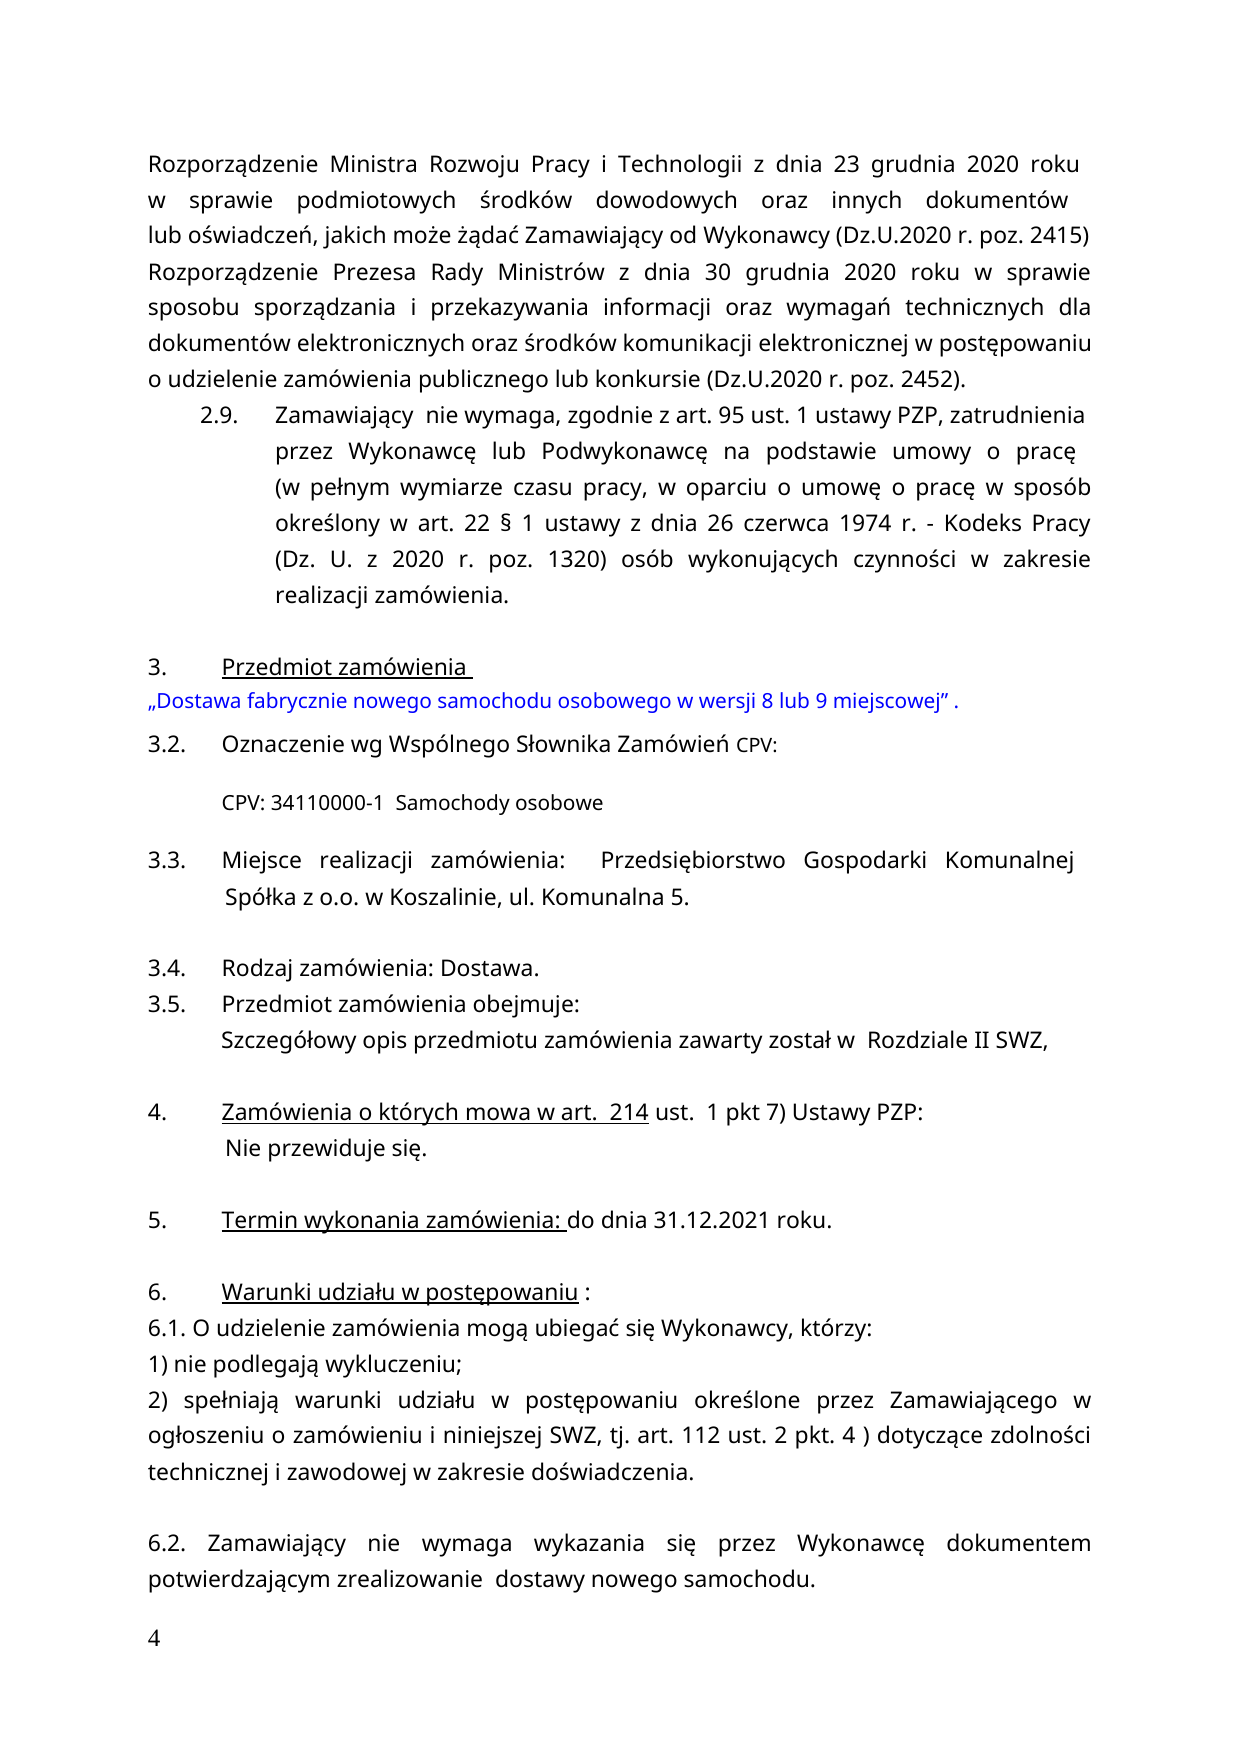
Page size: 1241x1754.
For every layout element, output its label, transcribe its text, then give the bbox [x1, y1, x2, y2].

text 2) spełniają warunki udziału w postępowaniu określone przez Zamawiającego w ogłoszeniu o zamówieniu i niniejszej SWZ, tj. art. 112 ust. 2 pkt. 4 ) dotyczące zdolności technicznej i zawodowej w zakresie doświadczenia. [148, 1383, 1093, 1487]
text 3.4. Rodzaj zamówienia: Dostawa. [148, 952, 1093, 983]
text Nie przewiduje się. [148, 1132, 1093, 1163]
text 1) nie podlegają wykluczeniu; [148, 1348, 1093, 1379]
text 6.1. O udzielenie zamówienia mogą ubiegać się Wykonawcy, którzy: [148, 1312, 1093, 1343]
text 3.3. Miejsce realizacji zamówienia: Przedsiębiorstwo Gospodarki Komunalnej Spółka z o.o. w Koszalinie, ul. Komunalna 5. [148, 844, 1093, 912]
text 3. Przedmiot zamówienia [148, 651, 1093, 682]
text „Dostawa fabrycznie nowego samochodu osobowego w wersji 8 lub 9 miejscowej” . [148, 687, 1093, 715]
text Szczegółowy opis przedmiotu zamówienia zawarty został w Rozdziale II SWZ, [185, 1024, 1093, 1055]
list Zamawiający nie wymaga, zgodnie z art. 95 ust. 1 ustawy PZP, zatrudnienia przez Wykonawcę lub Podwykonawcę na podstawie umowy o pracę (w pełnym wymiarze czasu pracy, w oparciu o umowę o pracę w sposób określony w art. 22 § 1 ustawy z dnia 26 czerwca 1974 r. - Kodeks Pracy (Dz. U. z 2020 r. poz. 1320) osób wykonujących czynności w zakresie realizacji zamówienia. [200, 399, 1093, 610]
text 6.2. Zamawiający nie wymaga wykazania się przez Wykonawcę dokumentem potwierdzającym zrealizowanie dostawy nowego samochodu. [148, 1527, 1093, 1594]
text 3.5. Przedmiot zamówienia obejmuje: [148, 988, 1093, 1019]
text 3.2. Oznaczenie wg Wspólnego Słownika Zamówień CPV: [148, 728, 1093, 759]
text Rozporządzenie Prezesa Rady Ministrów z dnia 30 grudnia 2020 roku w sprawie sposobu sporządzania i przekazywania informacji oraz wymagań technicznych dla dokumentów elektronicznych oraz środków komunikacji elektronicznej w postępowaniu o udzielenie zamówienia publicznego lub konkursie (Dz.U.2020 r. poz. 2452). [148, 255, 1093, 394]
text Rozporządzenie Ministra Rozwoju Pracy i Technologii z dnia 23 grudnia 2020 roku w sprawie podmiotowych środków dowodowych oraz innych dokumentów lub oświadczeń, jakich może żądać Zamawiający od Wykonawcy (Dz.U.2020 r. poz. 2415) [148, 148, 1093, 251]
text CPV: 34110000-1 Samochody osobowe [148, 788, 1093, 816]
text 4. Zamówienia o których mowa w art. 214 ust. 1 pkt 7) Ustawy PZP: [148, 1096, 1093, 1127]
text 6. Warunki udziału w postępowaniu : [148, 1276, 1093, 1307]
text 5. Termin wykonania zamówienia: do dnia 31.12.2021 roku. [148, 1204, 1093, 1235]
